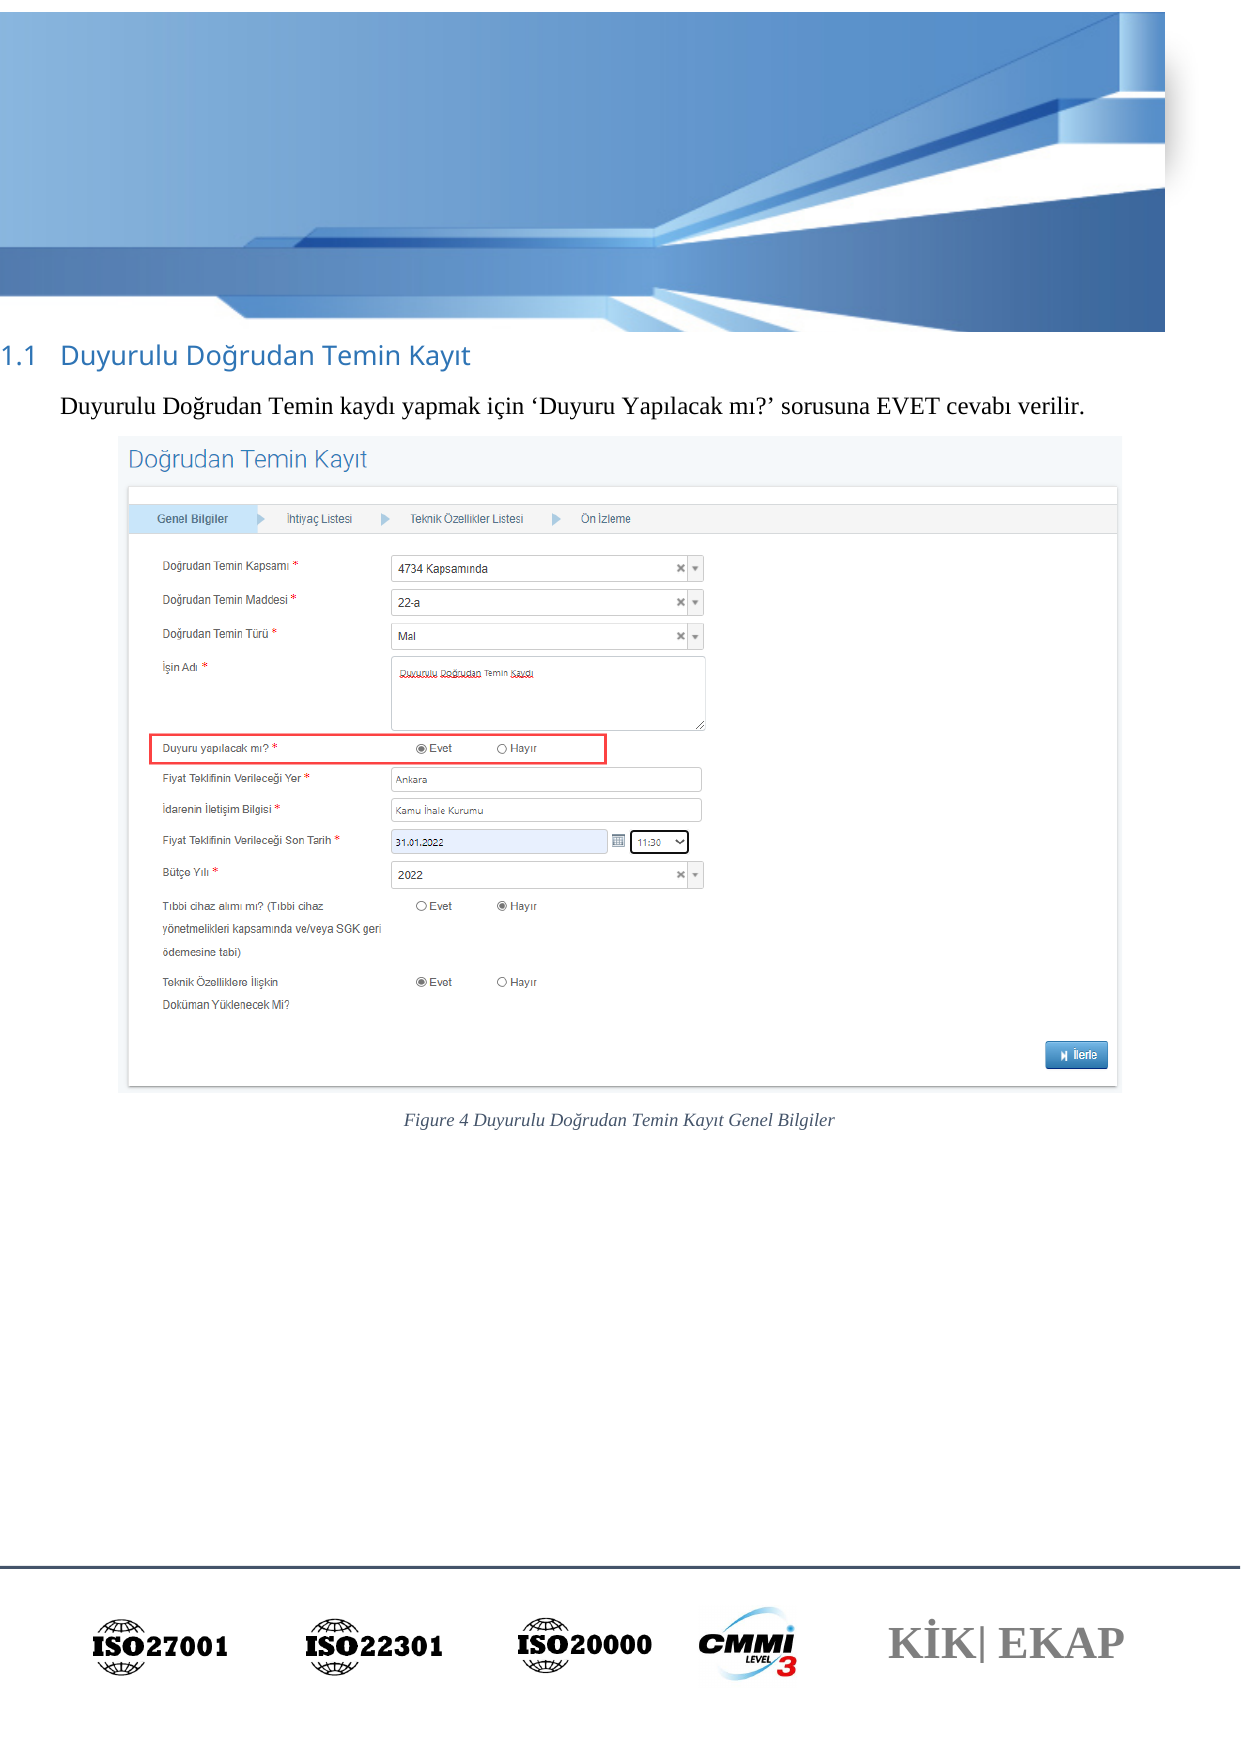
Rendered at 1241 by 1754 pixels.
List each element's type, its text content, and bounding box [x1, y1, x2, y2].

picture [297, 1614, 446, 1679]
subtitle Duyurulu Doğrudan Temin Kayıt [0, 336, 1240, 373]
picture [511, 1614, 656, 1679]
text Duyurulu Doğrudan Temin kaydı yapmak için ‘Duyuru Yapılacak mı?’ sorusuna EVET cevabı verilir. [0, 391, 1240, 420]
picture [84, 1614, 233, 1679]
picture [0, 12, 1165, 332]
picture [118, 436, 1123, 1093]
picture [697, 1605, 798, 1688]
